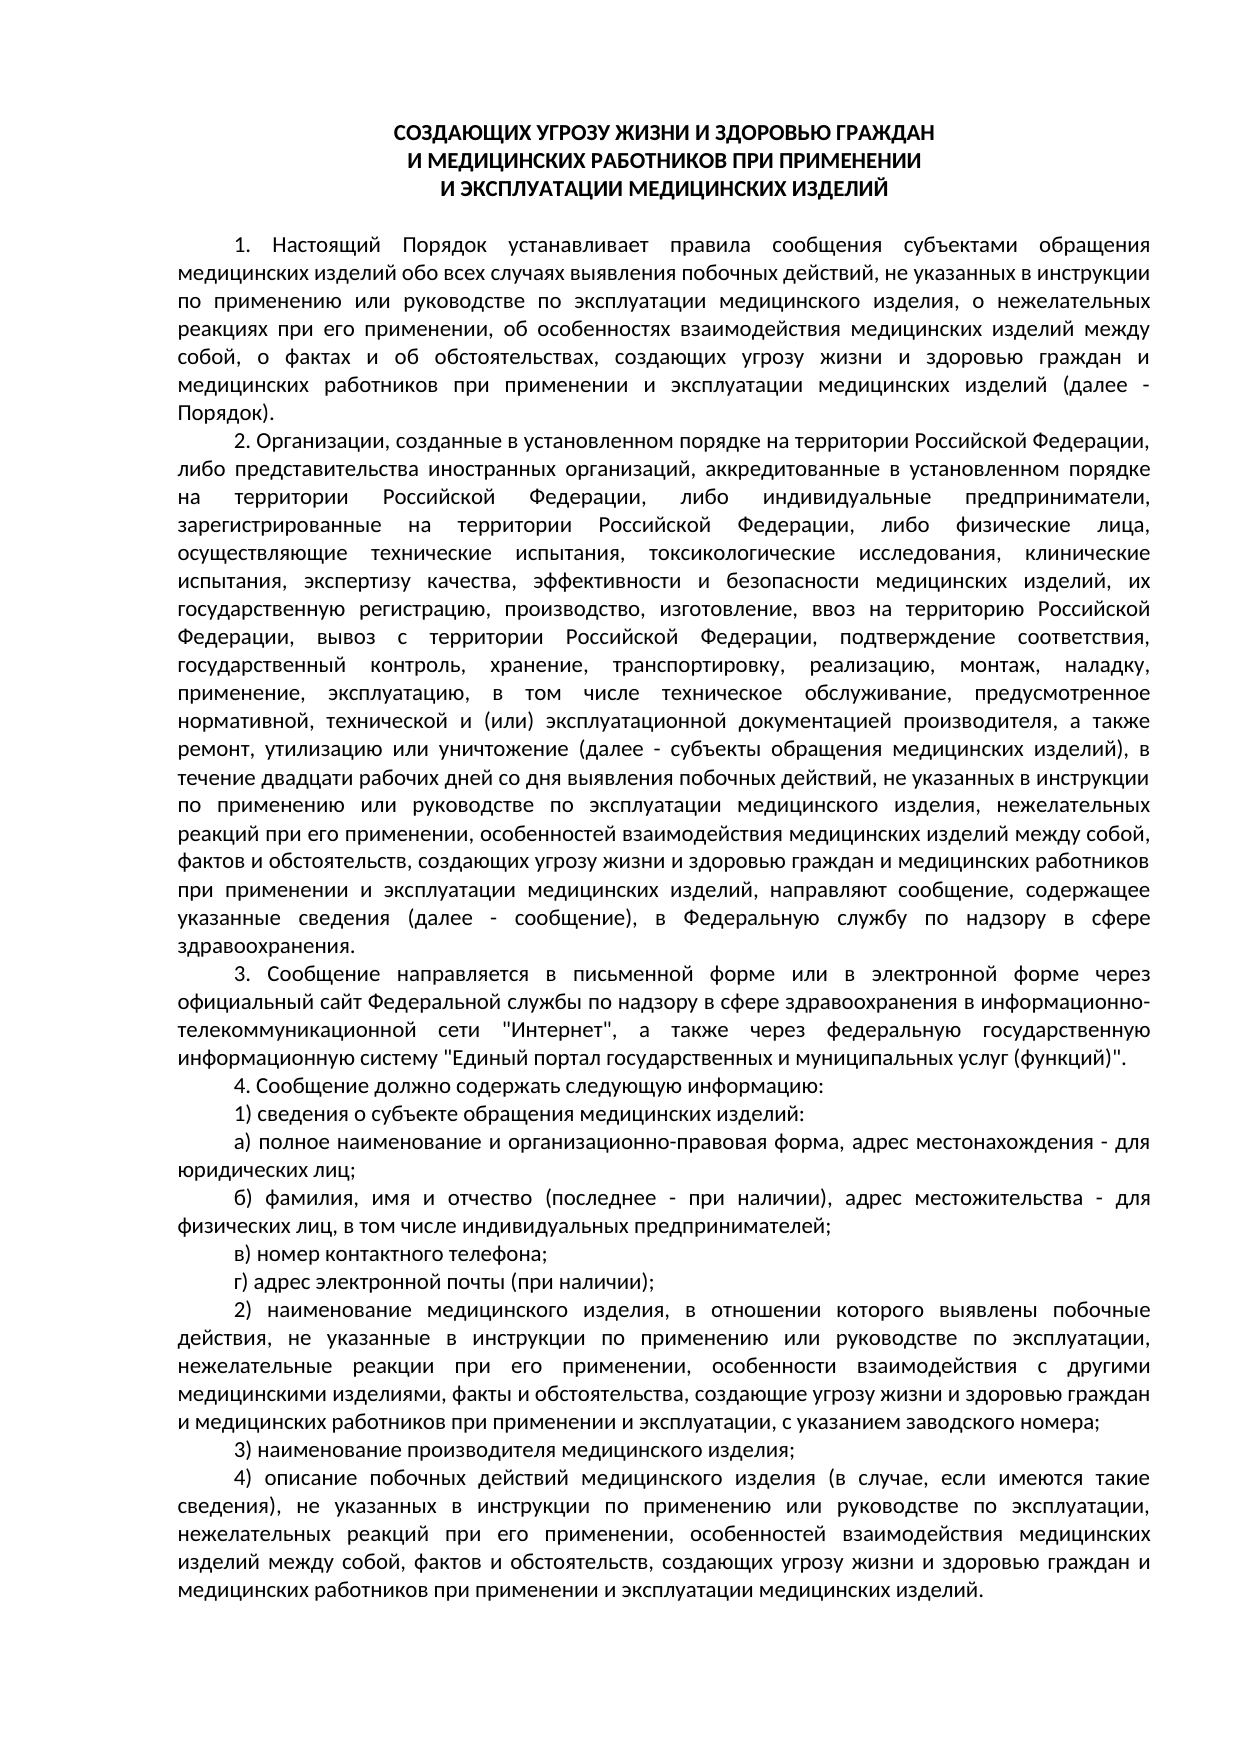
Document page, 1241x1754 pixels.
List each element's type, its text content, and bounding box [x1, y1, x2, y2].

text в) номер контактного телефона; [177, 1239, 1152, 1267]
title СОЗДАЮЩИХ УГРОЗУ ЖИЗНИ И ЗДОРОВЬЮ ГРАЖДАН [177, 118, 1152, 146]
title И МЕДИЦИНСКИХ РАБОТНИКОВ ПРИ ПРИМЕНЕНИИ [177, 146, 1152, 174]
title И ЭКСПЛУАТАЦИИ МЕДИЦИНСКИХ ИЗДЕЛИЙ [177, 174, 1152, 202]
text 4) описание побочных действий медицинского изделия (в случае, если имеются такие сведения), не указанных в инструкции по применению или руководстве по эксплуатации, нежелательных реакций при его применении, особенностей взаимодействия медицинских изделий между собой, фактов и обстоятельств, создающих угрозу жизни и здоровью граждан и медицинских работников при применении и эксплуатации медицинских изделий. [177, 1463, 1152, 1603]
text б) фамилия, имя и отчество (последнее - при наличии), адрес местожительства - для физических лиц, в том числе индивидуальных предпринимателей; [177, 1183, 1152, 1239]
text г) адрес электронной почты (при наличии); [177, 1267, 1152, 1295]
text 3. Сообщение направляется в письменной форме или в электронной форме через официальный сайт Федеральной службы по надзору в сфере здравоохранения в информационно-телекоммуникационной сети "Интернет", а также через федеральную государственную информационную систему "Единый портал государственных и муниципальных услуг (функций)". [177, 959, 1152, 1071]
text а) полное наименование и организационно-правовая форма, адрес местонахождения - для юридических лиц; [177, 1127, 1152, 1183]
text 1) сведения о субъекте обращения медицинских изделий: [177, 1099, 1152, 1127]
text 4. Сообщение должно содержать следующую информацию: [177, 1071, 1152, 1099]
text 2. Организации, созданные в установленном порядке на территории Российской Федерации, либо представительства иностранных организаций, аккредитованные в установленном порядке на территории Российской Федерации, либо индивидуальные предприниматели, зарегистрированные на территории Российской Федерации, либо физические лица, осуществляющие технические испытания, токсикологические исследования, клинические испытания, экспертизу качества, эффективности и безопасности медицинских изделий, их государственную регистрацию, производство, изготовление, ввоз на территорию Российской Федерации, вывоз с территории Российской Федерации, подтверждение соответствия, государственный контроль, хранение, транспортировку, реализацию, монтаж, наладку, применение, эксплуатацию, в том числе техническое обслуживание, предусмотренное нормативной, технической и (или) эксплуатационной документацией производителя, а также ремонт, утилизацию или уничтожение (далее - субъекты обращения медицинских изделий), в течение двадцати рабочих дней со дня выявления побочных действий, не указанных в инструкции по применению или руководстве по эксплуатации медицинского изделия, нежелательных реакций при его применении, особенностей взаимодействия медицинских изделий между собой, фактов и обстоятельств, создающих угрозу жизни и здоровью граждан и медицинских работников при применении и эксплуатации медицинских изделий, направляют сообщение, содержащее указанные сведения (далее - сообщение), в Федеральную службу по надзору в сфере здравоохранения. [177, 426, 1152, 959]
text 1. Настоящий Порядок устанавливает правила сообщения субъектами обращения медицинских изделий обо всех случаях выявления побочных действий, не указанных в инструкции по применению или руководстве по эксплуатации медицинского изделия, о нежелательных реакциях при его применении, об особенностях взаимодействия медицинских изделий между собой, о фактах и об обстоятельствах, создающих угрозу жизни и здоровью граждан и медицинских работников при применении и эксплуатации медицинских изделий (далее - Порядок). [177, 230, 1152, 426]
text 2) наименование медицинского изделия, в отношении которого выявлены побочные действия, не указанные в инструкции по применению или руководстве по эксплуатации, нежелательные реакции при его применении, особенности взаимодействия с другими медицинскими изделиями, факты и обстоятельства, создающие угрозу жизни и здоровью граждан и медицинских работников при применении и эксплуатации, с указанием заводского номера; [177, 1295, 1152, 1435]
text 3) наименование производителя медицинского изделия; [177, 1435, 1152, 1463]
